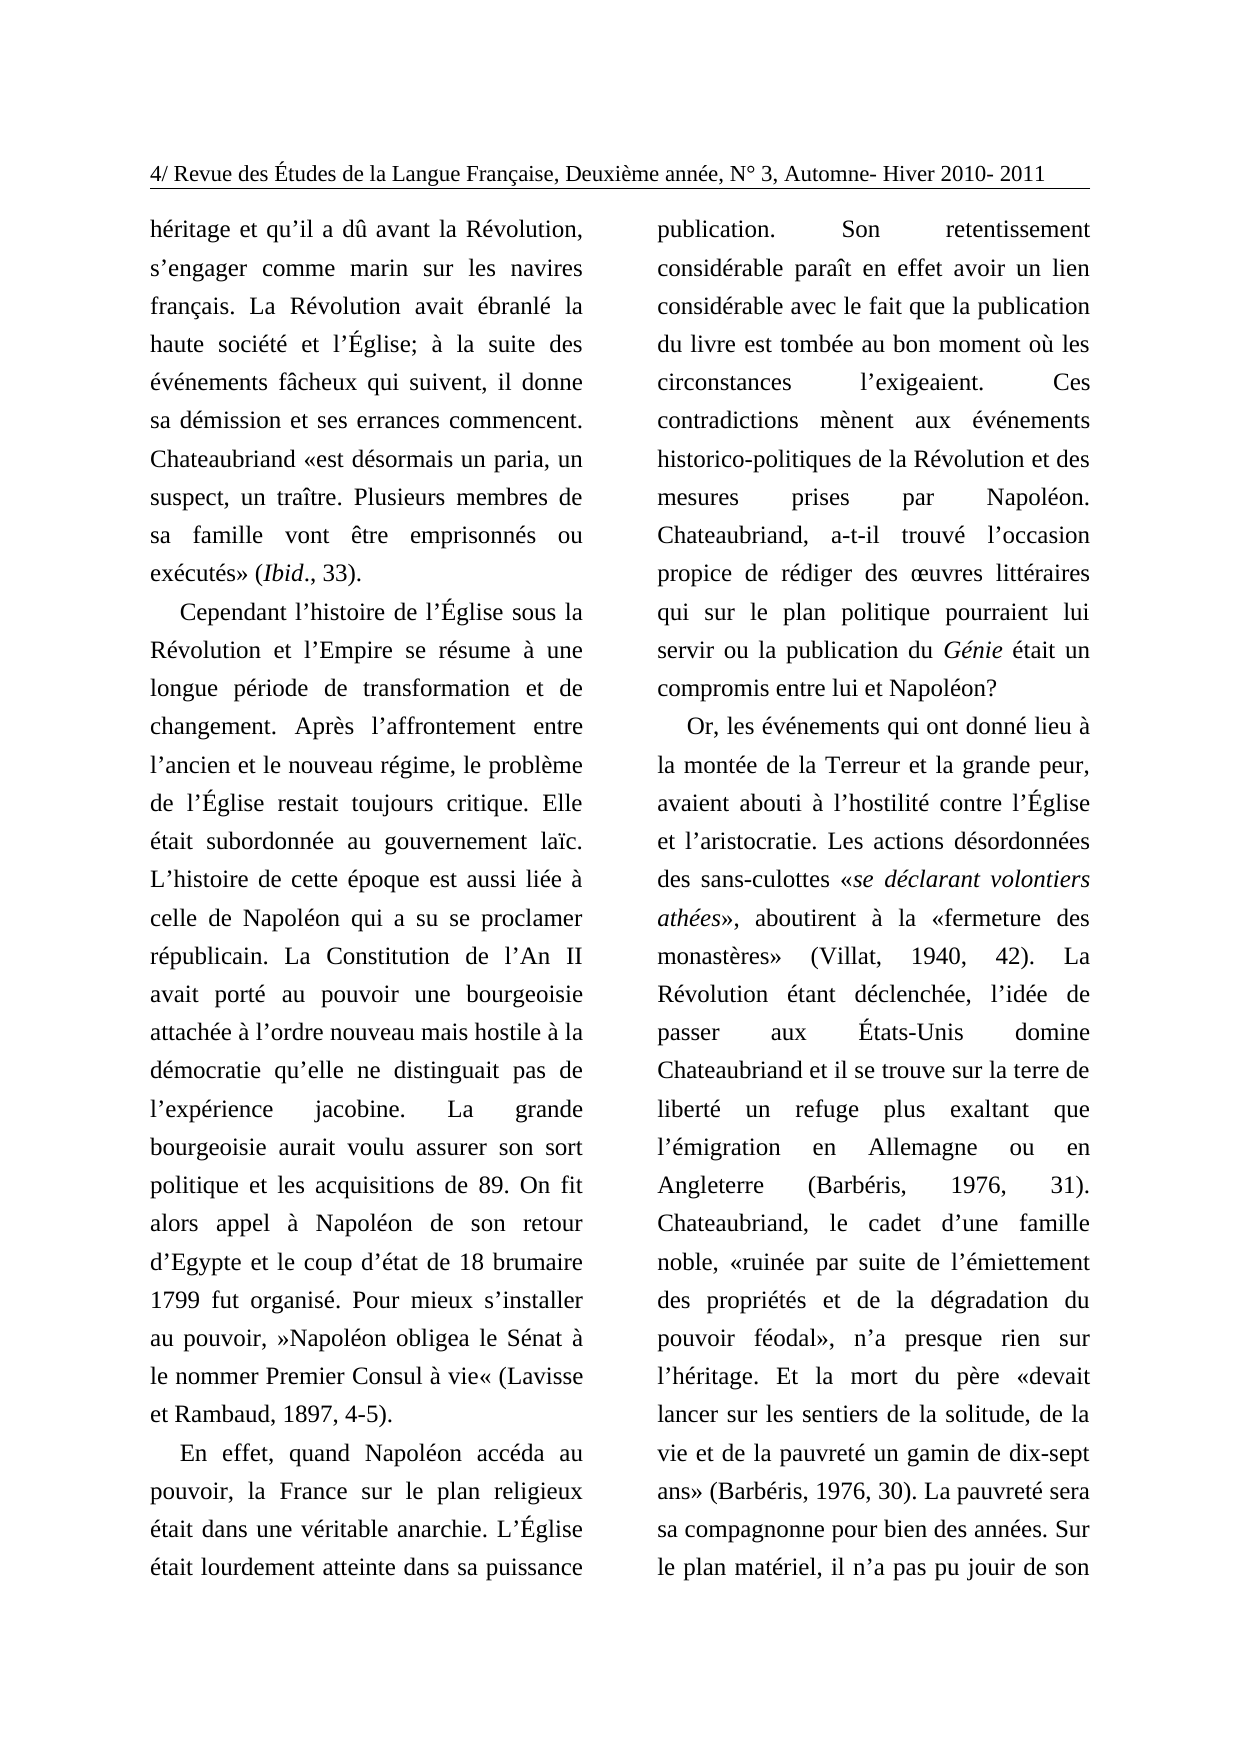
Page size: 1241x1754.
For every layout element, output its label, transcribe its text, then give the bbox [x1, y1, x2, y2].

text Cependant l’histoire de l’Église sous la Révolution et l’Empire se résume à une longue période de transformation et de changement. Après l’affrontement entre l’ancien et le nouveau régime, le problème de l’Église restait toujours critique. Elle était subordonnée au gouvernement laïc. L’histoire de cette époque est aussi liée à celle de Napoléon qui a su se proclamer républicain. La Constitution de l’An II avait porté au pouvoir une bourgeoisie attachée à l’ordre nouveau mais hostile à la démocratie qu’elle ne distinguait pas de l’expérience jacobine. La grande bourgeoisie aurait voulu assurer son sort politique et les acquisitions de 89. On fit alors appel à Napoléon de son retour d’Egypte et le coup d’état de 18 brumaire 1799 fut organisé. Pour mieux s’installer au pouvoir, »Napoléon obligea le Sénat à le nommer Premier Consul à vie« (Lavisse et Rambaud, 1897, 4-5). [150, 597, 583, 1428]
text Or, les événements qui ont donné lieu à la montée de la Terreur et la grande peur, avaient abouti à l’hostilité contre l’Église et l’aristocratie. Les actions désordonnées des sans-culottes «se déclarant volontiers athées», aboutirent à la «fermeture des monastères» (Villat, 1940, 42). La Révolution étant déclenchée, l’idée de passer aux États-Unis domine Chateaubriand et il se trouve sur la terre de liberté un refuge plus exaltant que l’émigration en Allemagne ou en Angleterre (Barbéris, 1976, 31). Chateaubriand, le cadet d’une famille noble, «ruinée par suite de l’émiettement des propriétés et de la dégradation du pouvoir féodal», n’a presque rien sur l’héritage. Et la mort du père «devait lancer sur les sentiers de la solitude, de la vie et de la pauvreté un gamin de dix-sept ans» (Barbéris, 1976, 30). La pauvreté sera sa compagnonne pour bien des années. Sur le plan matériel, il n’a pas pu jouir de son héritage et qu’il a dû avant la Révolution, s’engager comme marin sur les navires français. La Révolution avait ébranlé la haute société et l’Église; à la suite des événements fâcheux qui suivent, il donne sa démission et ses errances commencent. Chateaubriand «est désormais un paria, un suspect, un traître. Plusieurs membres de sa famille vont être emprisonnés ou exécutés» (Ibid., 33). [657, 711, 1090, 1581]
text Or, les événements qui ont donné lieu à la montée de la Terreur et la grande peur, avaient abouti à l’hostilité contre l’Église et l’aristocratie. Les actions désordonnées des sans-culottes «se déclarant volontiers athées», aboutirent à la «fermeture des monastères» (Villat, 1940, 42). La Révolution étant déclenchée, l’idée de passer aux États-Unis domine Chateaubriand et il se trouve sur la terre de liberté un refuge plus exaltant que l’émigration en Allemagne ou en Angleterre (Barbéris, 1976, 31). Chateaubriand, le cadet d’une famille noble, «ruinée par suite de l’émiettement des propriétés et de la dégradation du pouvoir féodal», n’a presque rien sur l’héritage. Et la mort du père «devait lancer sur les sentiers de la solitude, de la vie et de la pauvreté un gamin de dix-sept ans» (Barbéris, 1976, 30). La pauvreté sera sa compagnonne pour bien des années. Sur le plan matériel, il n’a pas pu jouir de son héritage et qu’il a dû avant la Révolution, s’engager comme marin sur les navires français. La Révolution avait ébranlé la haute société et l’Église; à la suite des événements fâcheux qui suivent, il donne sa démission et ses errances commencent. Chateaubriand «est désormais un paria, un suspect, un traître. Plusieurs membres de sa famille vont être emprisonnés ou exécutés» (Ibid., 33). [150, 214, 583, 587]
